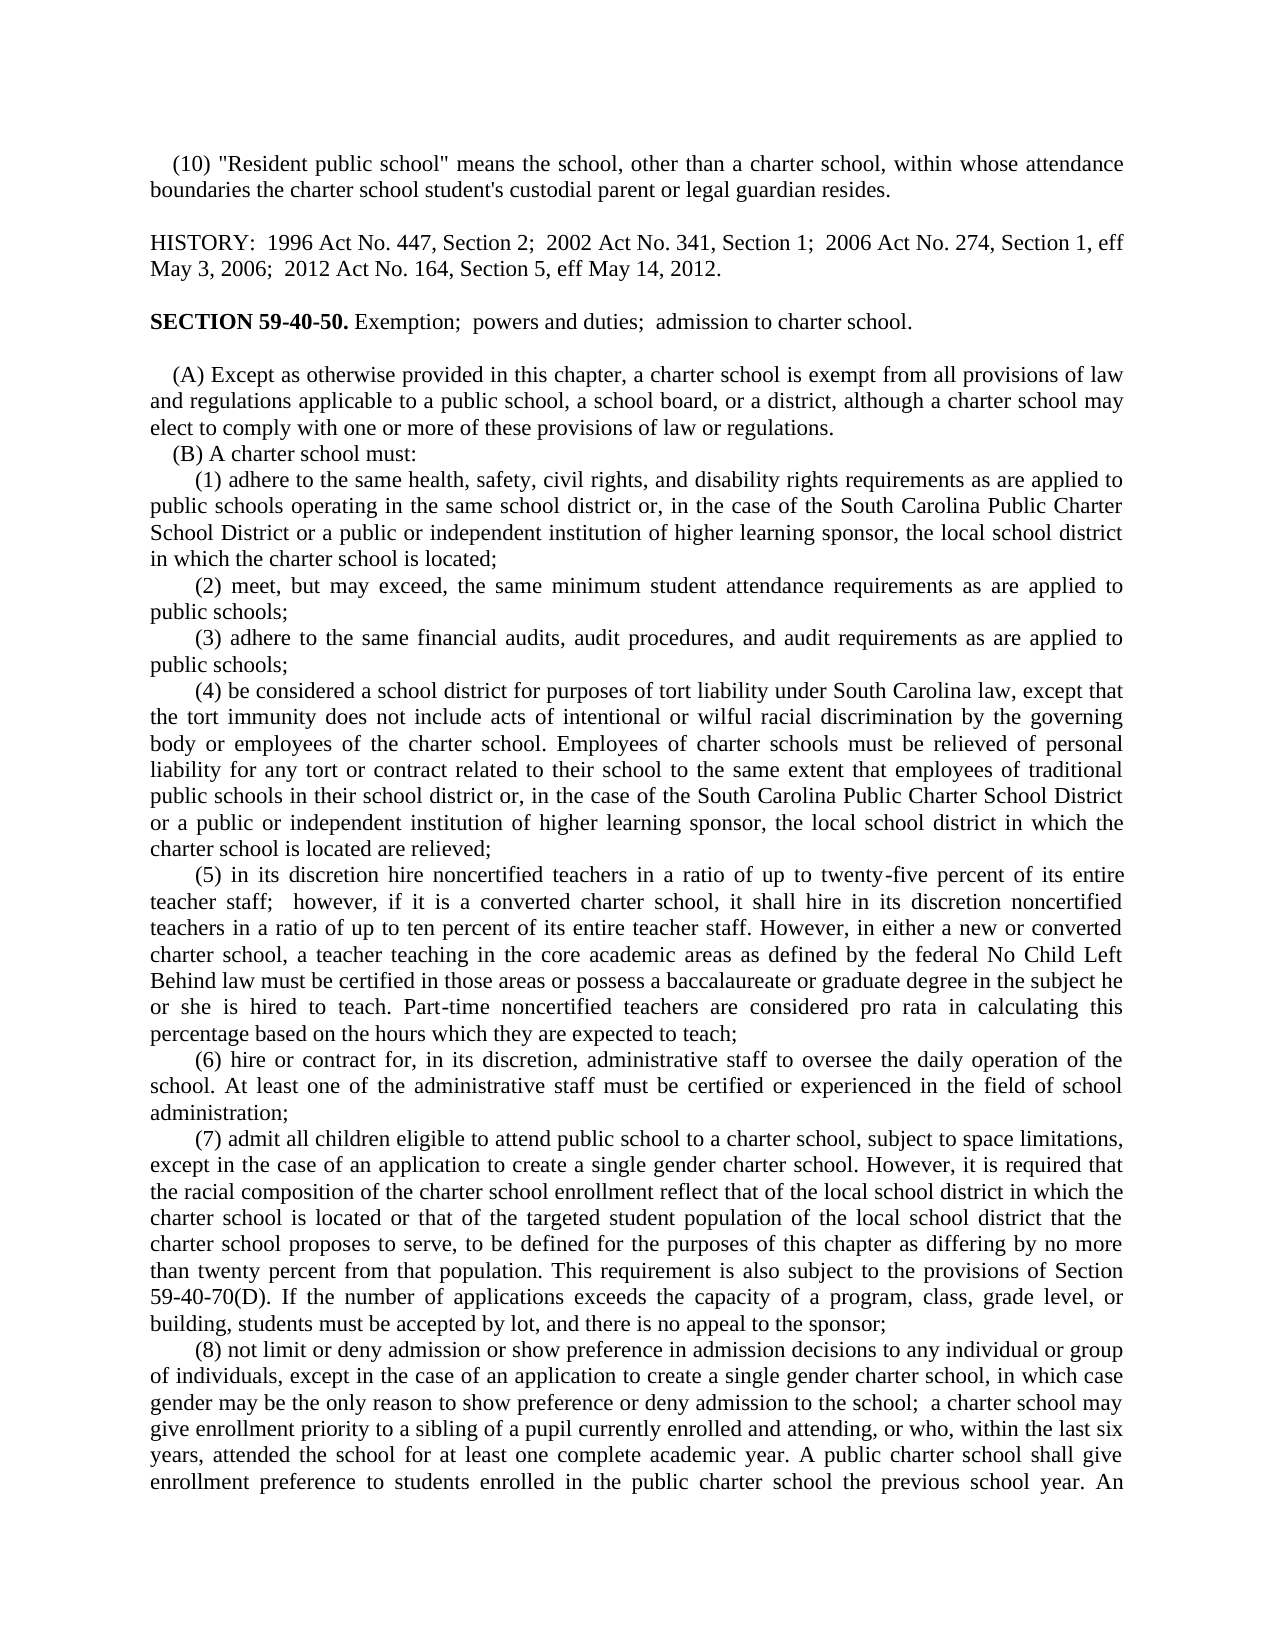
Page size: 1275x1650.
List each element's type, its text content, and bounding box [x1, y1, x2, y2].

text (1) adhere to the same health, safety, civil rights, and disability rights requirements as are applied to public schools operating in the same school district or, in the case of the South Carolina Public Charter School District or a public or independent institution of higher learning sponsor, the local school district in which the charter school is located; [150, 466, 1125, 572]
text (3) adhere to the same financial audits, audit procedures, and audit requirements as are applied to public schools; [150, 624, 1125, 677]
text (6) hire or contract for, in its discretion, administrative staff to oversee the daily operation of the school. At least one of the administrative staff must be certified or experienced in the field of school administration; [150, 1046, 1125, 1125]
text (2) meet, but may exceed, the same minimum student attendance requirements as are applied to public schools; [150, 572, 1125, 624]
text HISTORY: 1996 Act No. 447, Section 2; 2002 Act No. 341, Section 1; 2006 Act No. 274, Section 1, eff May 3, 2006; 2012 Act No. 164, Section 5, eff May 14, 2012. [150, 229, 1125, 282]
text SECTION 59-40-50. Exemption; powers and duties; admission to charter school. [150, 308, 1125, 334]
text (A) Except as otherwise provided in this chapter, a charter school is exempt from all provisions of law and regulations applicable to a public school, a school board, or a district, although a charter school may elect to comply with one or more of these provisions of law or regulations. [150, 361, 1125, 440]
text (B) A charter school must: [150, 440, 1125, 466]
text (4) be considered a school district for purposes of tort liability under South Carolina law, except that the tort immunity does not include acts of intentional or wilful racial discrimination by the governing body or employees of the charter school. Employees of charter schools must be relieved of personal liability for any tort or contract related to their school to the same extent that employees of traditional public schools in their school district or, in the case of the South Carolina Public Charter School District or a public or independent institution of higher learning sponsor, the local school district in which the charter school is located are relieved; [150, 677, 1125, 862]
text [150, 1336, 1125, 1494]
text (5) in its discretion hire noncertified teachers in a ratio of up to twenty-five percent of its entire teacher staff; however, if it is a converted charter school, it shall hire in its discretion noncertified teachers in a ratio of up to ten percent of its entire teacher staff. However, in either a new or converted charter school, a teacher teaching in the core academic areas as defined by the federal No Child Left Behind law must be certified in those areas or possess a baccalaureate or graduate degree in the subject he or she is hired to teach. Part-time noncertified teachers are considered pro rata in calculating this percentage based on the hours which they are expected to teach; [150, 862, 1125, 1046]
text (7) admit all children eligible to attend public school to a charter school, subject to space limitations, except in the case of an application to create a single gender charter school. However, it is required that the racial composition of the charter school enrollment reflect that of the local school district in which the charter school is located or that of the targeted student population of the local school district that the charter school proposes to serve, to be defined for the purposes of this chapter as differing by no more than twenty percent from that population. This requirement is also subject to the provisions of Section 59-40-70(D). If the number of applications exceeds the capacity of a program, class, grade level, or building, students must be accepted by lot, and there is no appeal to the sponsor; [150, 1125, 1125, 1336]
text (10) "Resident public school" means the school, other than a charter school, within whose attendance boundaries the charter school student's custodial parent or legal guardian resides. [150, 150, 1125, 203]
